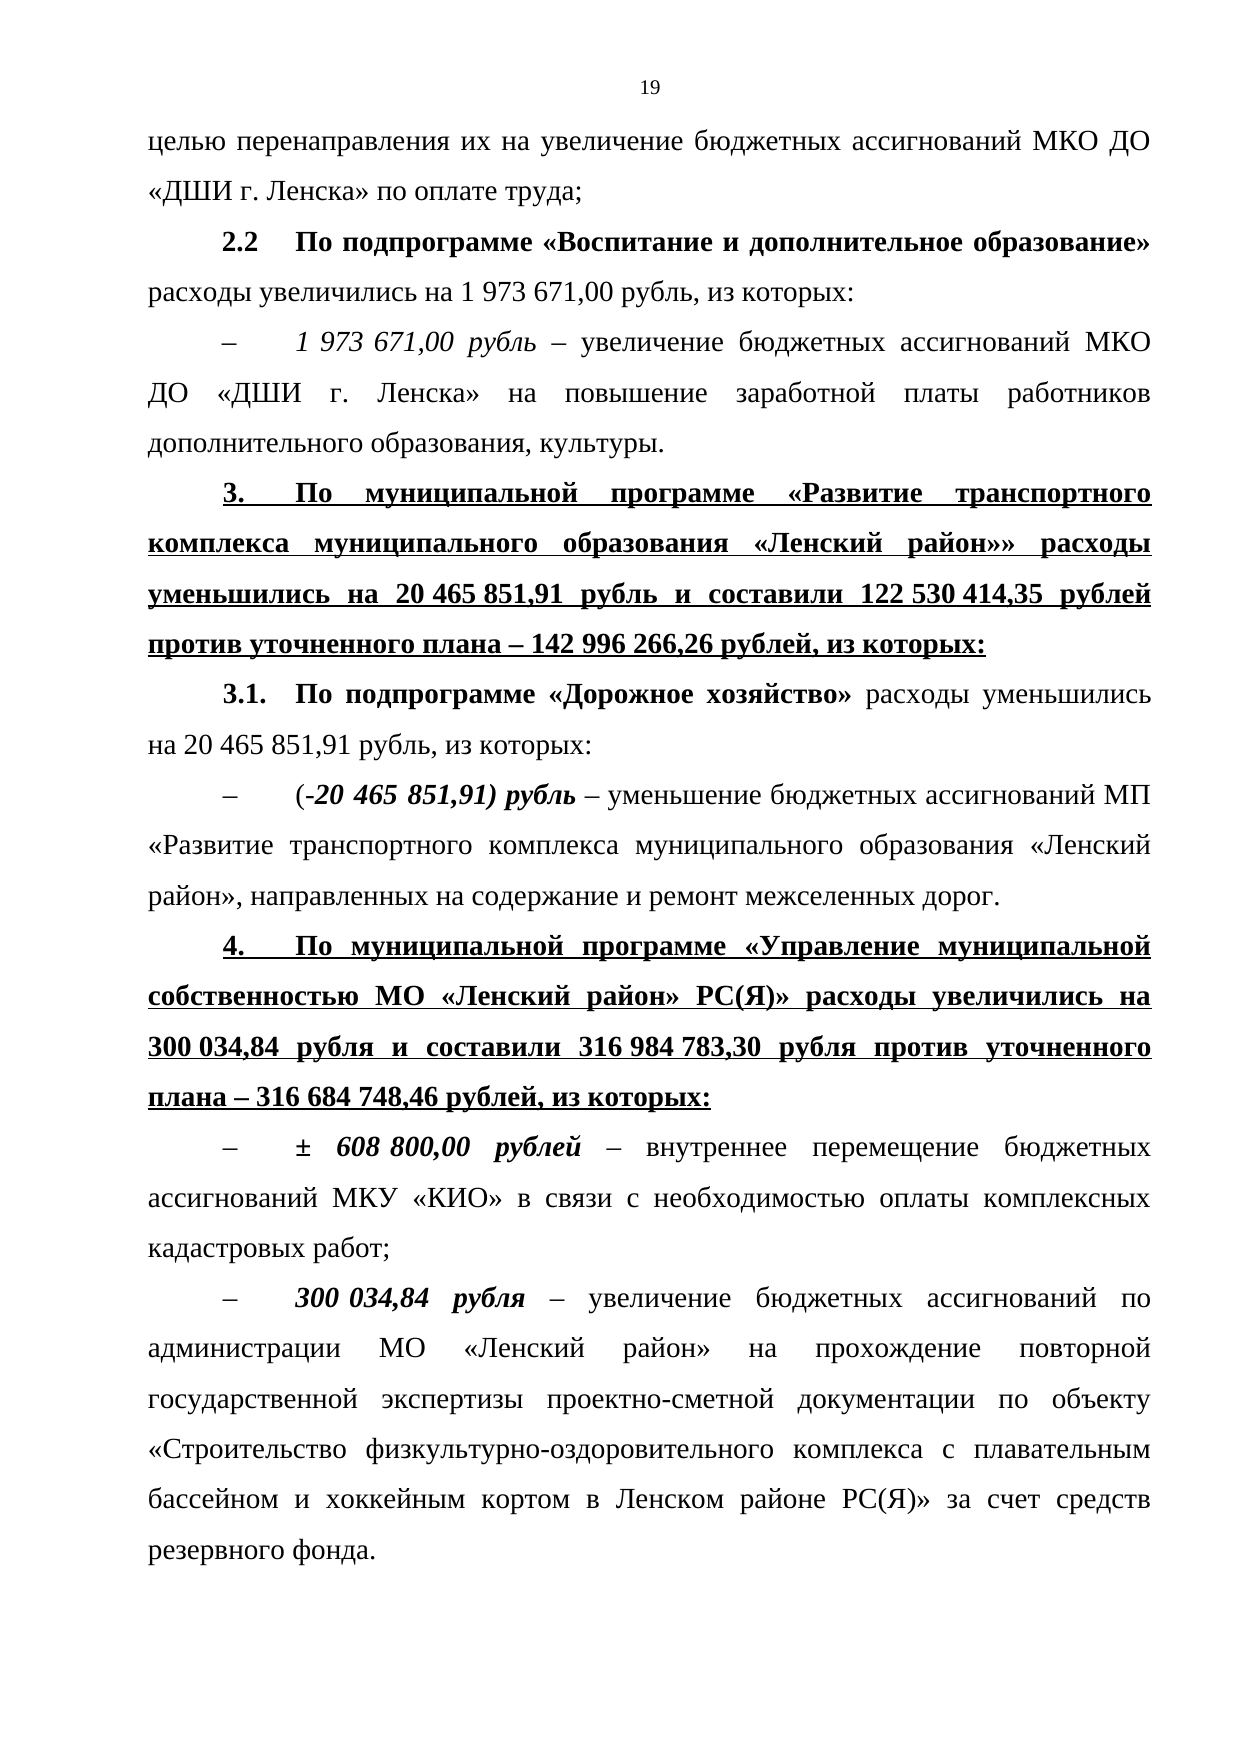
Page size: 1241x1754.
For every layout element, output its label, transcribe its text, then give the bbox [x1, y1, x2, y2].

text 2.2 По подпрограмме «Воспитание и дополнительное образование» расходы увеличились на 1 973 671,00 рубль, из которых: [148, 224, 1152, 308]
text 3. По муниципальной программе «Развитие транспортного комплекса муниципального образования «Ленский район»» расходы уменьшились на 20 465 851,91 рубль и составили 122 530 414,35 рублей против уточненного плана – 142 996 266,26 рублей, из которых: [148, 475, 1152, 555]
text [148, 123, 1152, 207]
text 3.1. По подпрограмме «Дорожное хозяйство» расходы уменьшились на 20 465 851,91 рубль, из которых: [148, 677, 1152, 760]
text 4. По муниципальной программе «Управление муниципальной собственностью МО «Ленский район» РС(Я)» расходы увеличились на 300 034,84 рубля и составили 316 984 783,30 рубля против уточненного плана – 316 684 748,46 рублей, из которых: [148, 1009, 1152, 1058]
text – 1 973 671,00 рубль – увеличение бюджетных ассигнований МКО ДО «ДШИ г. Ленска» на повышение заработной платы работников дополнительного образования, культуры. [148, 324, 1152, 458]
text 4. По муниципальной программе «Управление муниципальной собственностью МО «Ленский район» РС(Я)» расходы увеличились на 300 034,84 рубля и составили 316 984 783,30 рубля против уточненного плана – 316 684 748,46 рублей, из которых: [148, 1059, 1152, 1113]
text – 300 034,84 рубля – увеличение бюджетных ассигнований по администрации МО «Ленский район» на прохождение повторной государственной экспертизы проектно-сметной документации по объекту «Строительство физкультурно-оздоровительного комплекса с плавательным бассейном и хоккейным кортом в Ленском районе РС(Я)» за счет средств резервного фонда. [148, 1280, 1152, 1565]
text – (-20 465 851,91) рубль – уменьшение бюджетных ассигнований МП «Развитие транспортного комплекса муниципального образования «Ленский район», направленных на содержание и ремонт межселенных дорог. [148, 777, 1152, 911]
text 4. По муниципальной программе «Управление муниципальной собственностью МО «Ленский район» РС(Я)» расходы увеличились на 300 034,84 рубля и составили 316 984 783,30 рубля против уточненного плана – 316 684 748,46 рублей, из которых: [148, 928, 1152, 1008]
text 3. По муниципальной программе «Развитие транспортного комплекса муниципального образования «Ленский район»» расходы уменьшились на 20 465 851,91 рубль и составили 122 530 414,35 рублей против уточненного плана – 142 996 266,26 рублей, из которых: [148, 556, 1152, 660]
text – ± 608 800,00 рублей – внутреннее перемещение бюджетных ассигнований МКУ «КИО» в связи с необходимостью оплаты комплексных кадастровых работ; [148, 1129, 1152, 1263]
